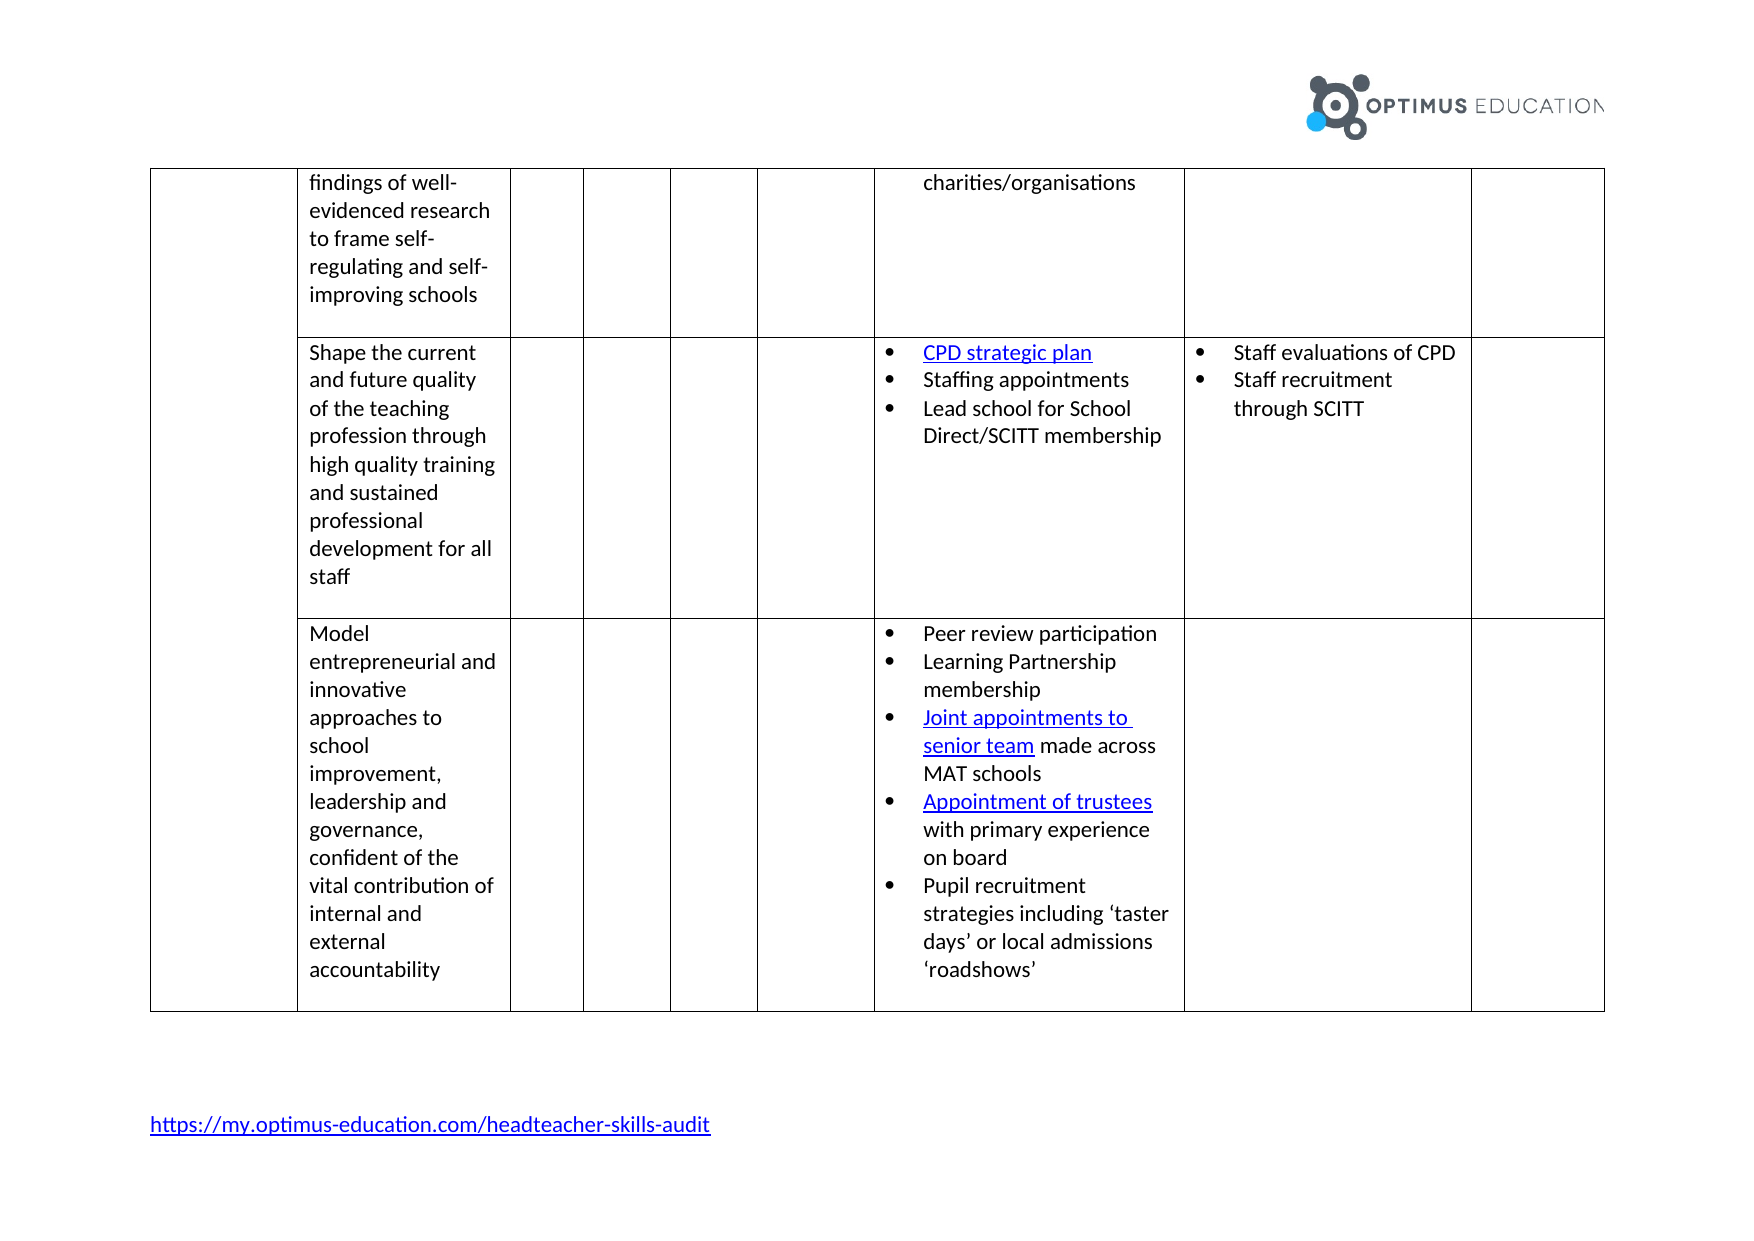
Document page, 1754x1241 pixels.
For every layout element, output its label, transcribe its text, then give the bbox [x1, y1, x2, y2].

table_cell Model entrepreneurial and innovative approaches to school improvement, leadership and governance, confident of the vital contribution of internal and external accountability [298, 619, 510, 1011]
table_cell [1472, 169, 1604, 337]
table_cell [671, 338, 757, 618]
table_cell [1185, 169, 1471, 337]
table_cell Peer review participation Learning Partnership membership Joint appointments to senior team made across MAT schools Appointment of trustees with primary experience on board Pupil recruitment strategies including ‘taster days’ or local admissions ‘roadshows’ [875, 619, 1184, 1011]
table_cell [511, 338, 583, 618]
table_cell [671, 169, 757, 337]
table_cell [511, 619, 583, 1011]
picture [1305, 73, 1604, 140]
table_cell Staff evaluations of CPD Staff recruitment through SCITT [1185, 338, 1471, 618]
table_cell [1472, 619, 1604, 1011]
table_cell [758, 169, 874, 337]
table_cell [584, 169, 670, 337]
table_cell [1472, 338, 1604, 618]
table_cell [584, 619, 670, 1011]
table_cell [671, 619, 757, 1011]
table_cell [511, 169, 583, 337]
table_cell [584, 338, 670, 618]
table_cell CPD strategic plan Staffing appointments Lead school for School Direct/SCITT membership [875, 338, 1184, 618]
table_cell Shape the current and future quality of the teaching profession through high quality training and sustained professional development for all staff [298, 338, 510, 618]
table_cell [758, 619, 874, 1011]
table_cell EEF research project involvement e.g. looking at teaching assistant effectiveness or curriculum design Involvement with charities/organisations [875, 169, 1184, 337]
table_cell [1185, 619, 1471, 1011]
table_cell [758, 338, 874, 618]
